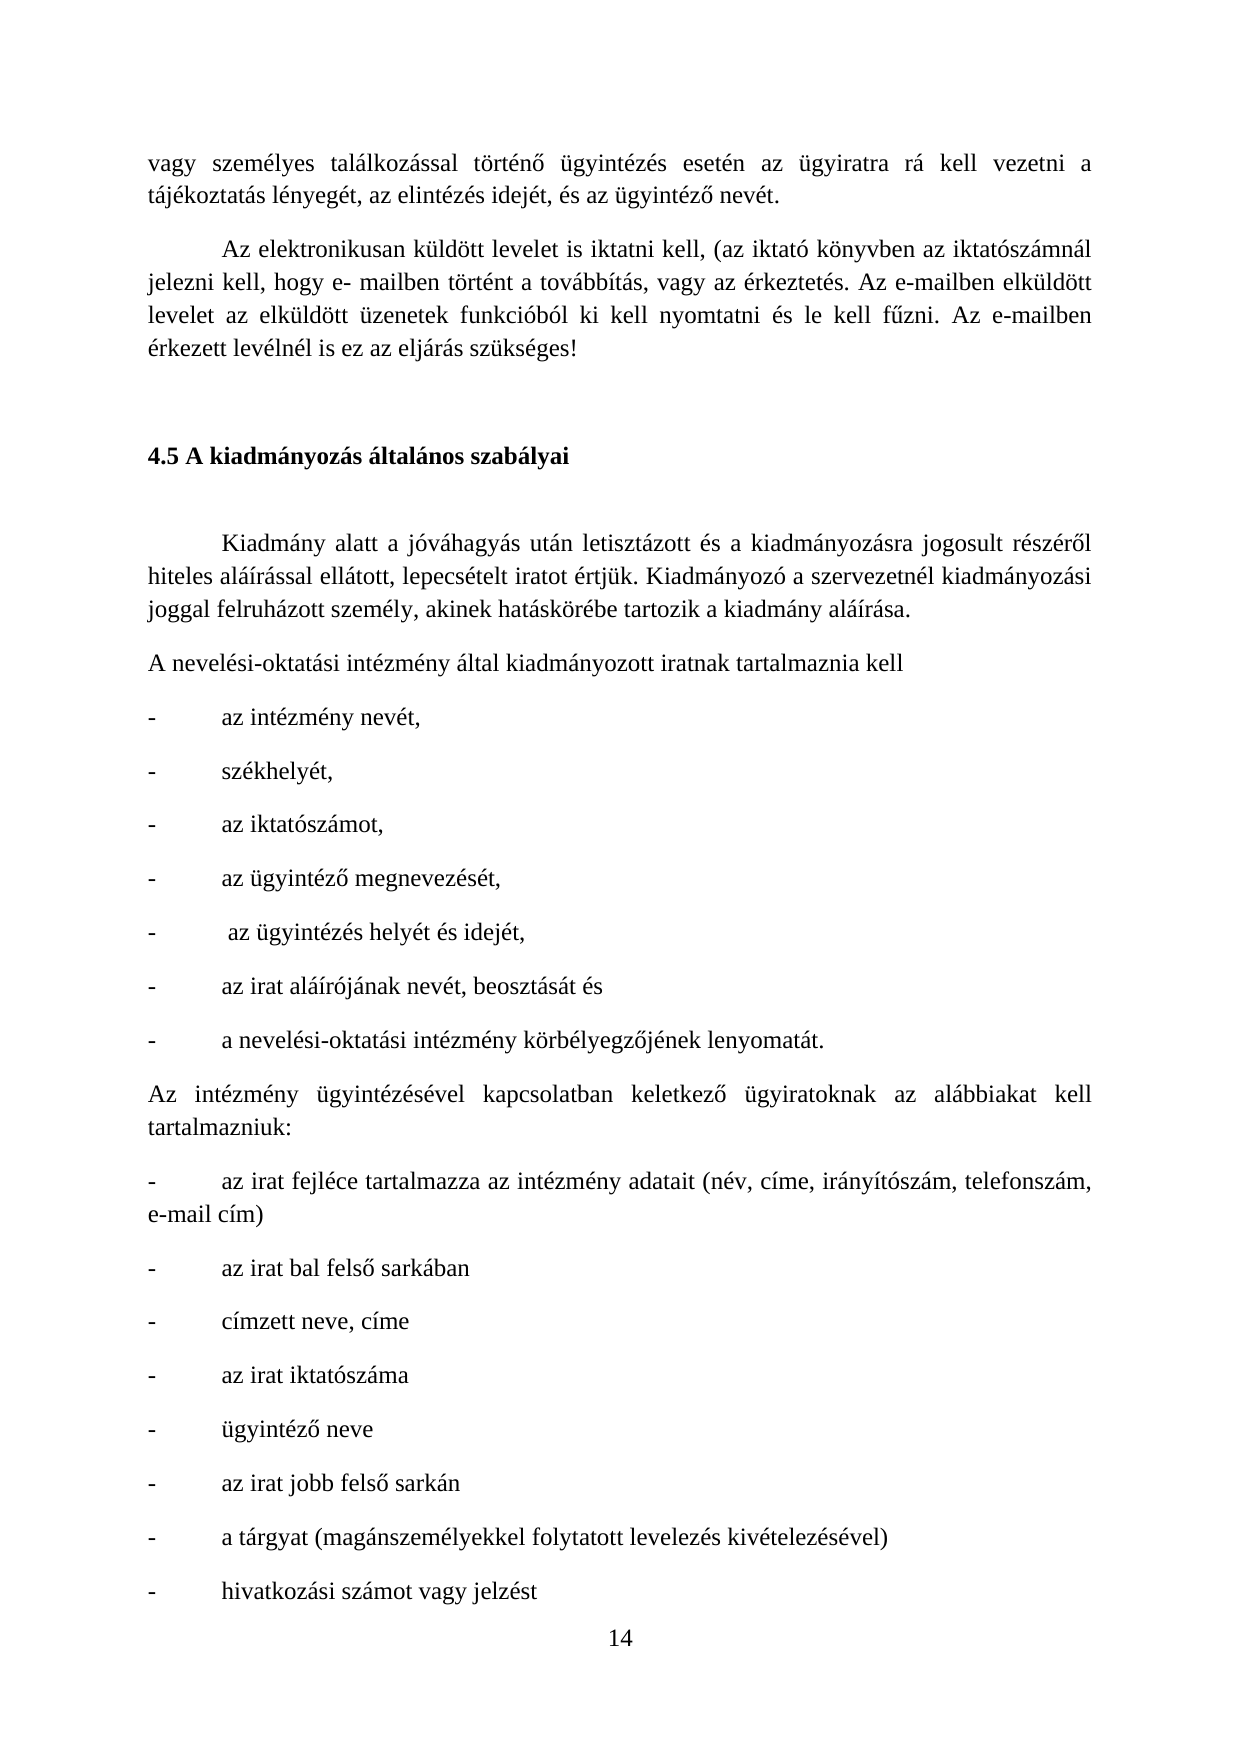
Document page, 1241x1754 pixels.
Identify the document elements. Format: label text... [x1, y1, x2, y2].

text - hivatkozási számot vagy jelzést [148, 1576, 1093, 1604]
text - ügyintéző neve [148, 1414, 1093, 1443]
text - az iktatószámot, [148, 809, 1093, 838]
text - az ügyintézés helyét és idejét, [148, 917, 1093, 946]
text Az elektronikusan küldött levelet is iktatni kell, (az iktató könyvben az iktatószámnál jelezni kell, hogy e- mailben történt a továbbítás, vagy az érkeztetés. Az e-mailben elküldött levelet az elküldött üzenetek funkcióból ki kell nyomtatni és le kell fűzni. Az e-mailben érkezett levélnél is ez az eljárás szükséges! [148, 234, 1093, 362]
text A nevelési-oktatási intézmény által kiadmányozott iratnak tartalmaznia kell [148, 648, 1093, 677]
text - székhelyét, [148, 756, 1093, 784]
text - címzett neve, címe [148, 1306, 1093, 1335]
text Az intézmény ügyintézésével kapcsolatban keletkező ügyiratoknak az alábbiakat kell tartalmazniuk: [148, 1079, 1093, 1141]
text - az ügyintéző megnevezését, [148, 863, 1093, 892]
text - az irat bal felső sarkában [148, 1253, 1093, 1281]
text - a tárgyat (magánszemélyekkel folytatott levelezés kivételezésével) [148, 1522, 1093, 1551]
text - az irat iktatószáma [148, 1360, 1093, 1389]
text - az irat jobb felső sarkán [148, 1468, 1093, 1497]
text - az irat fejléce tartalmazza az intézmény adatait (név, címe, irányítószám, telefonszám, e-mail cím) [148, 1166, 1093, 1227]
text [148, 148, 1093, 209]
subtitle 4.5 A kiadmányozás általános szabályai [148, 441, 1093, 470]
text - az intézmény nevét, [148, 702, 1093, 731]
text - a nevelési-oktatási intézmény körbélyegzőjének lenyomatát. [148, 1025, 1093, 1054]
text Kiadmány alatt a jóváhagyás után letisztázott és a kiadmányozásra jogosult részéről hiteles aláírással ellátott, lepecsételt iratot értjük. Kiadmányozó a szervezetnél kiadmányozási joggal felruházott személy, akinek hatáskörébe tartozik a kiadmány aláírása. [148, 528, 1093, 623]
text - az irat aláírójának nevét, beosztását és [148, 971, 1093, 1000]
